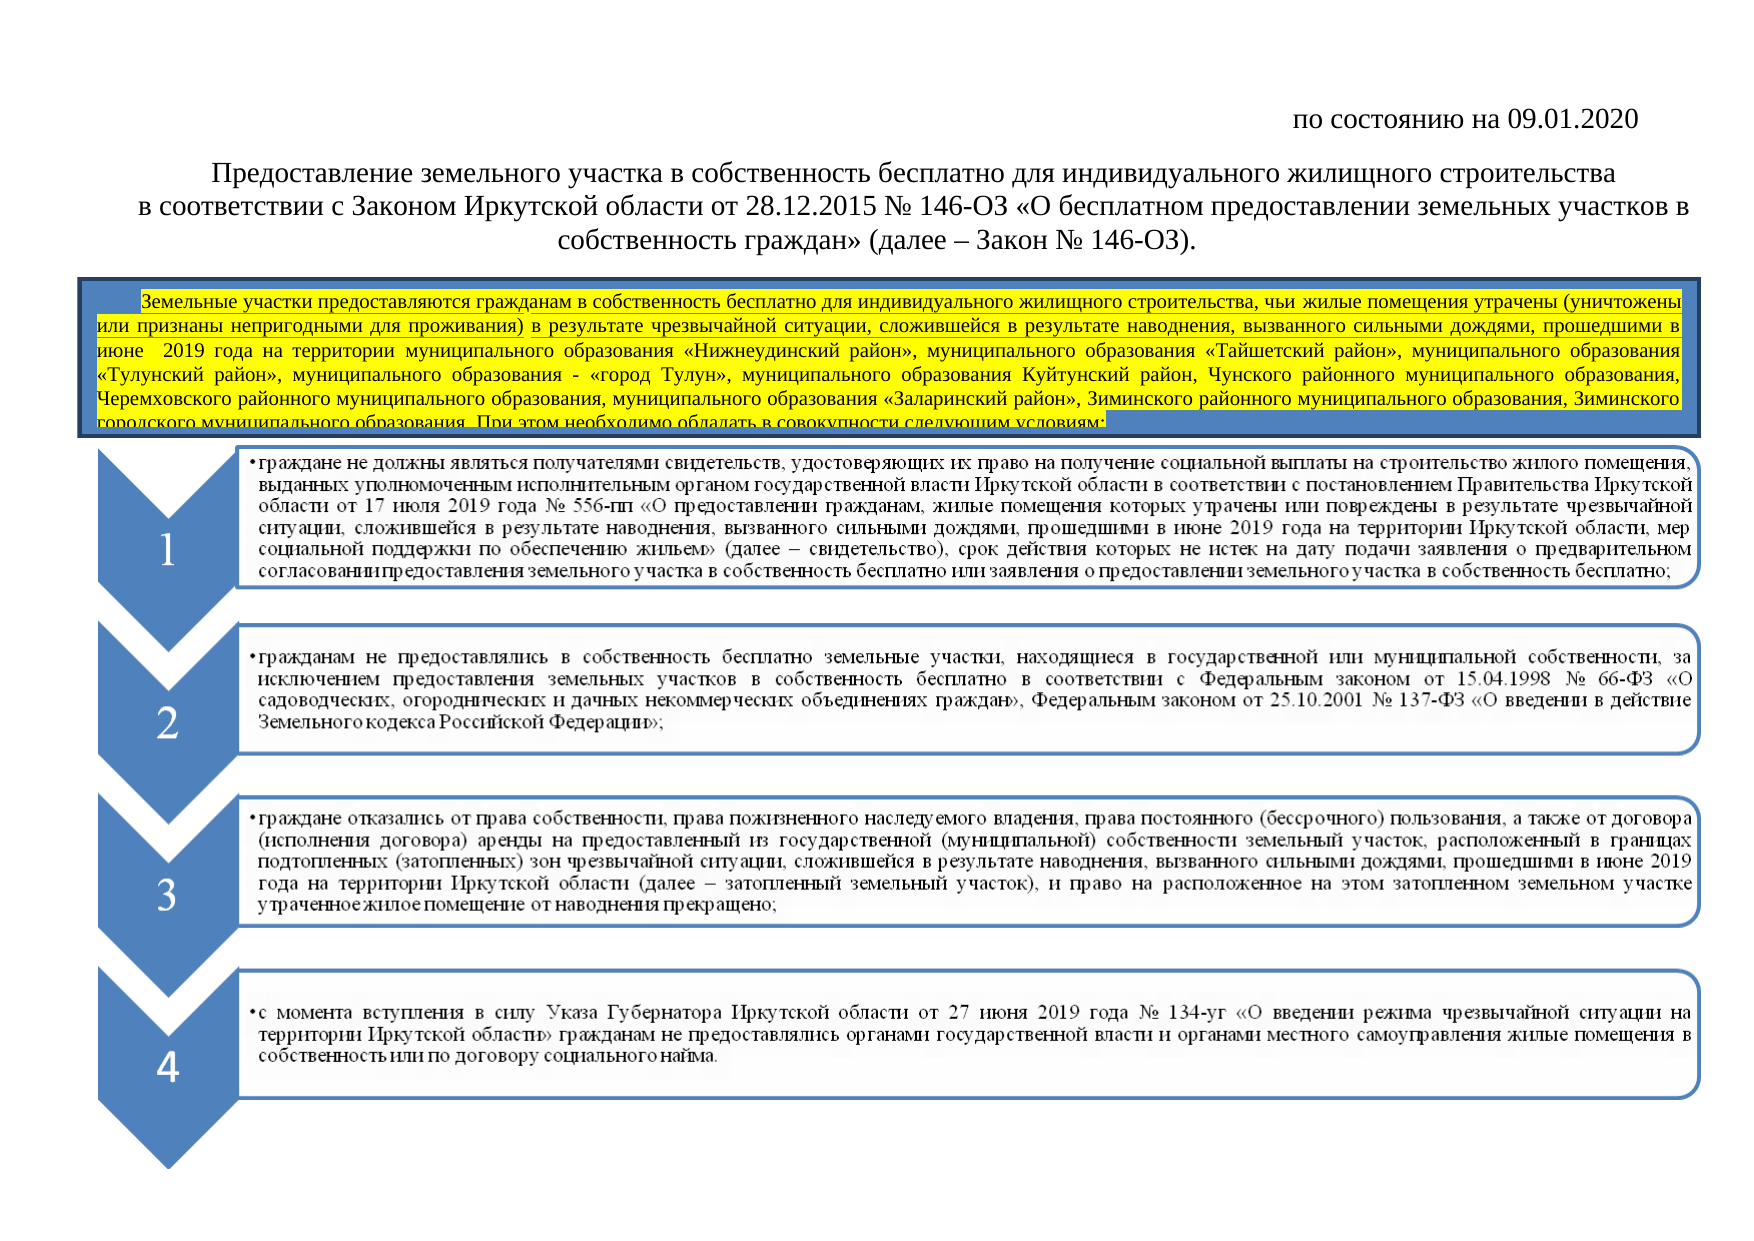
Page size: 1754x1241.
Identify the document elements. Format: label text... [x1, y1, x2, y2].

picture [97, 445, 1703, 1169]
text Предоставление земельного участка в собственность бесплатно для индивидуального жилищного строительства [53, 155, 1701, 188]
text в соответствии с Законом Иркутской области от 28.12.2015 № 146-ОЗ «О бесплатном предоставлении земельных участков в собственность граждан» (далее – Закон № 146-ОЗ). [53, 188, 1701, 255]
text по состоянию на 09.01.2020 [53, 109, 1701, 134]
